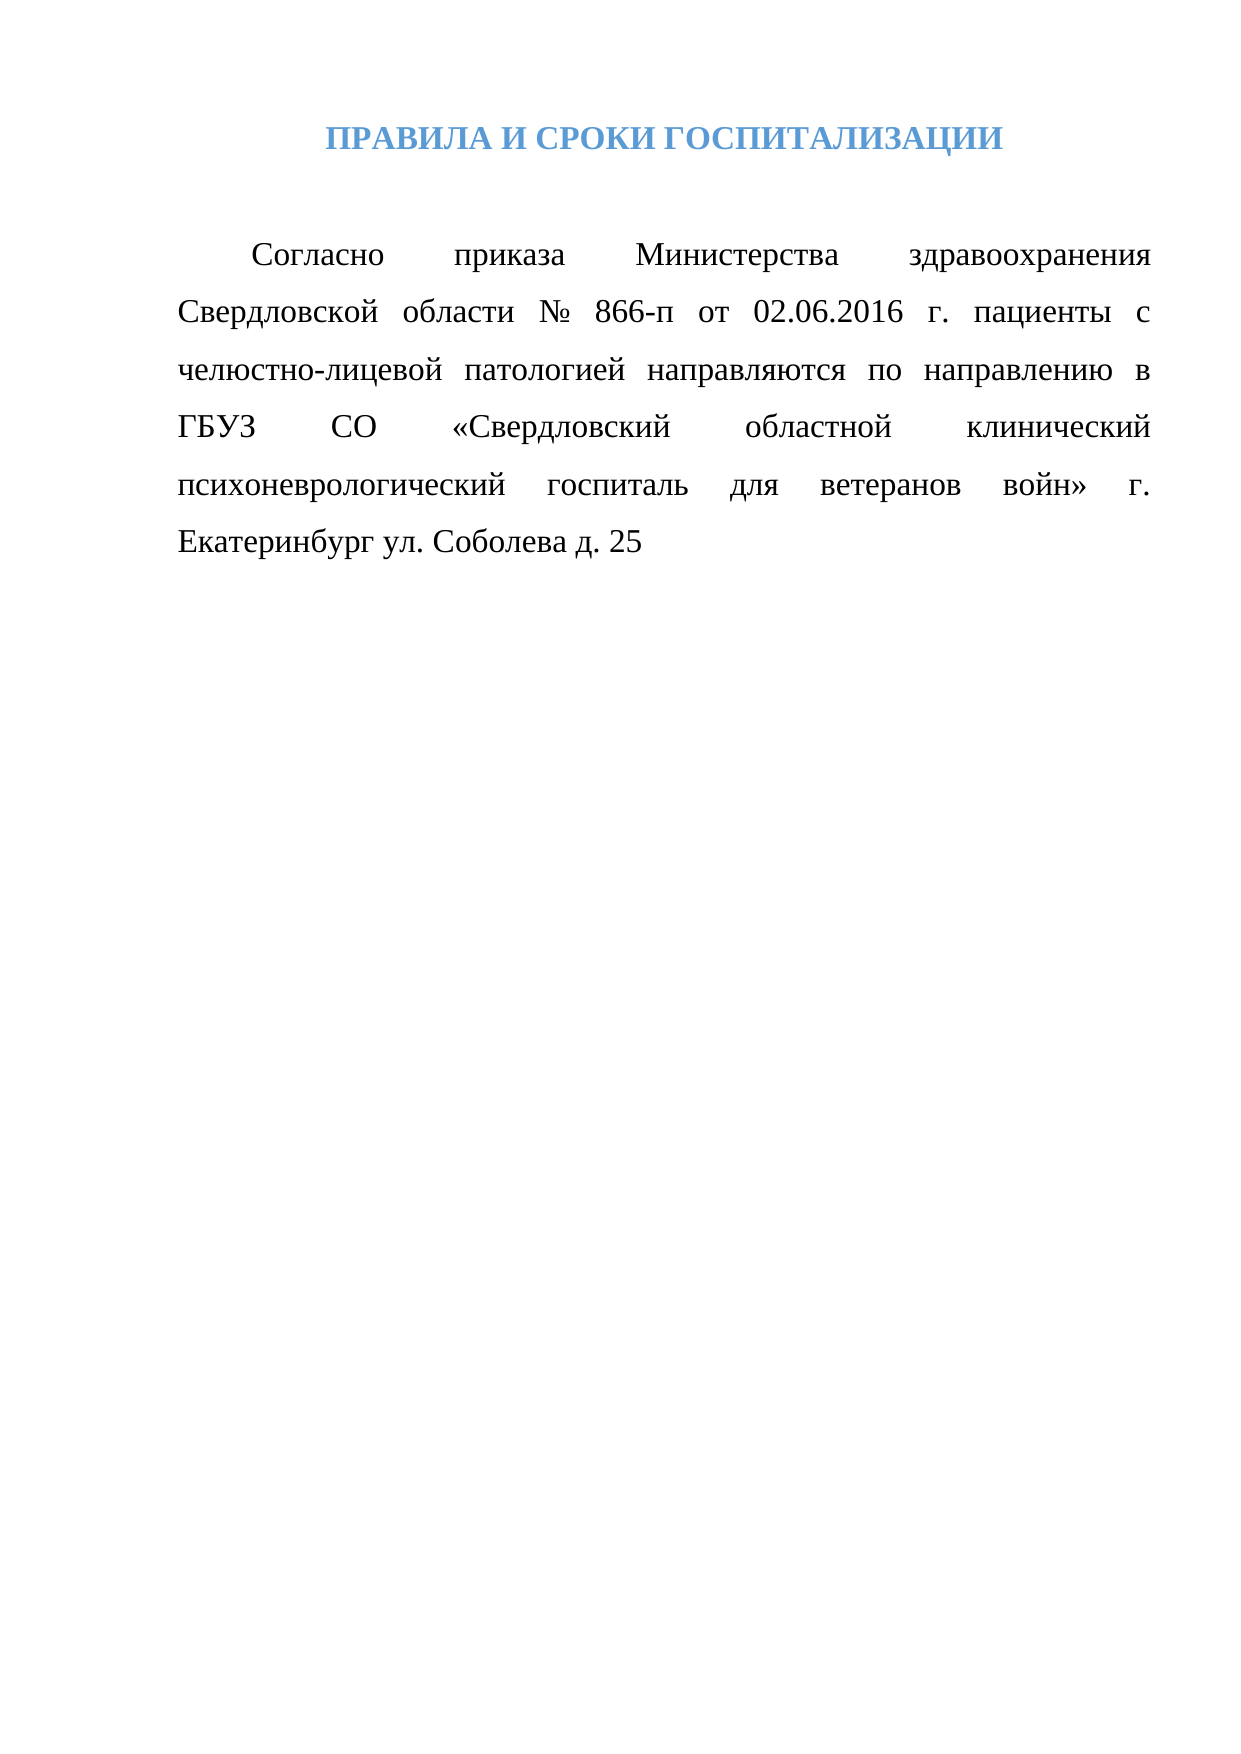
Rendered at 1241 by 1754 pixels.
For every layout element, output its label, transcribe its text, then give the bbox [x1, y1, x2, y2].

text ПРАВИЛА И СРОКИ ГОСПИТАЛИЗАЦИИ [177, 118, 1152, 156]
text Согласно приказа Министерства здравоохранения Свердловской области № 866-п от 02.06.2016 г. пациенты с челюстно-лицевой патологией направляются по направлению в ГБУЗ СО «Свердловский областной клинический психоневрологический госпиталь для ветеранов войн» г. Екатеринбург ул. Соболева д. 25 [177, 234, 1152, 560]
